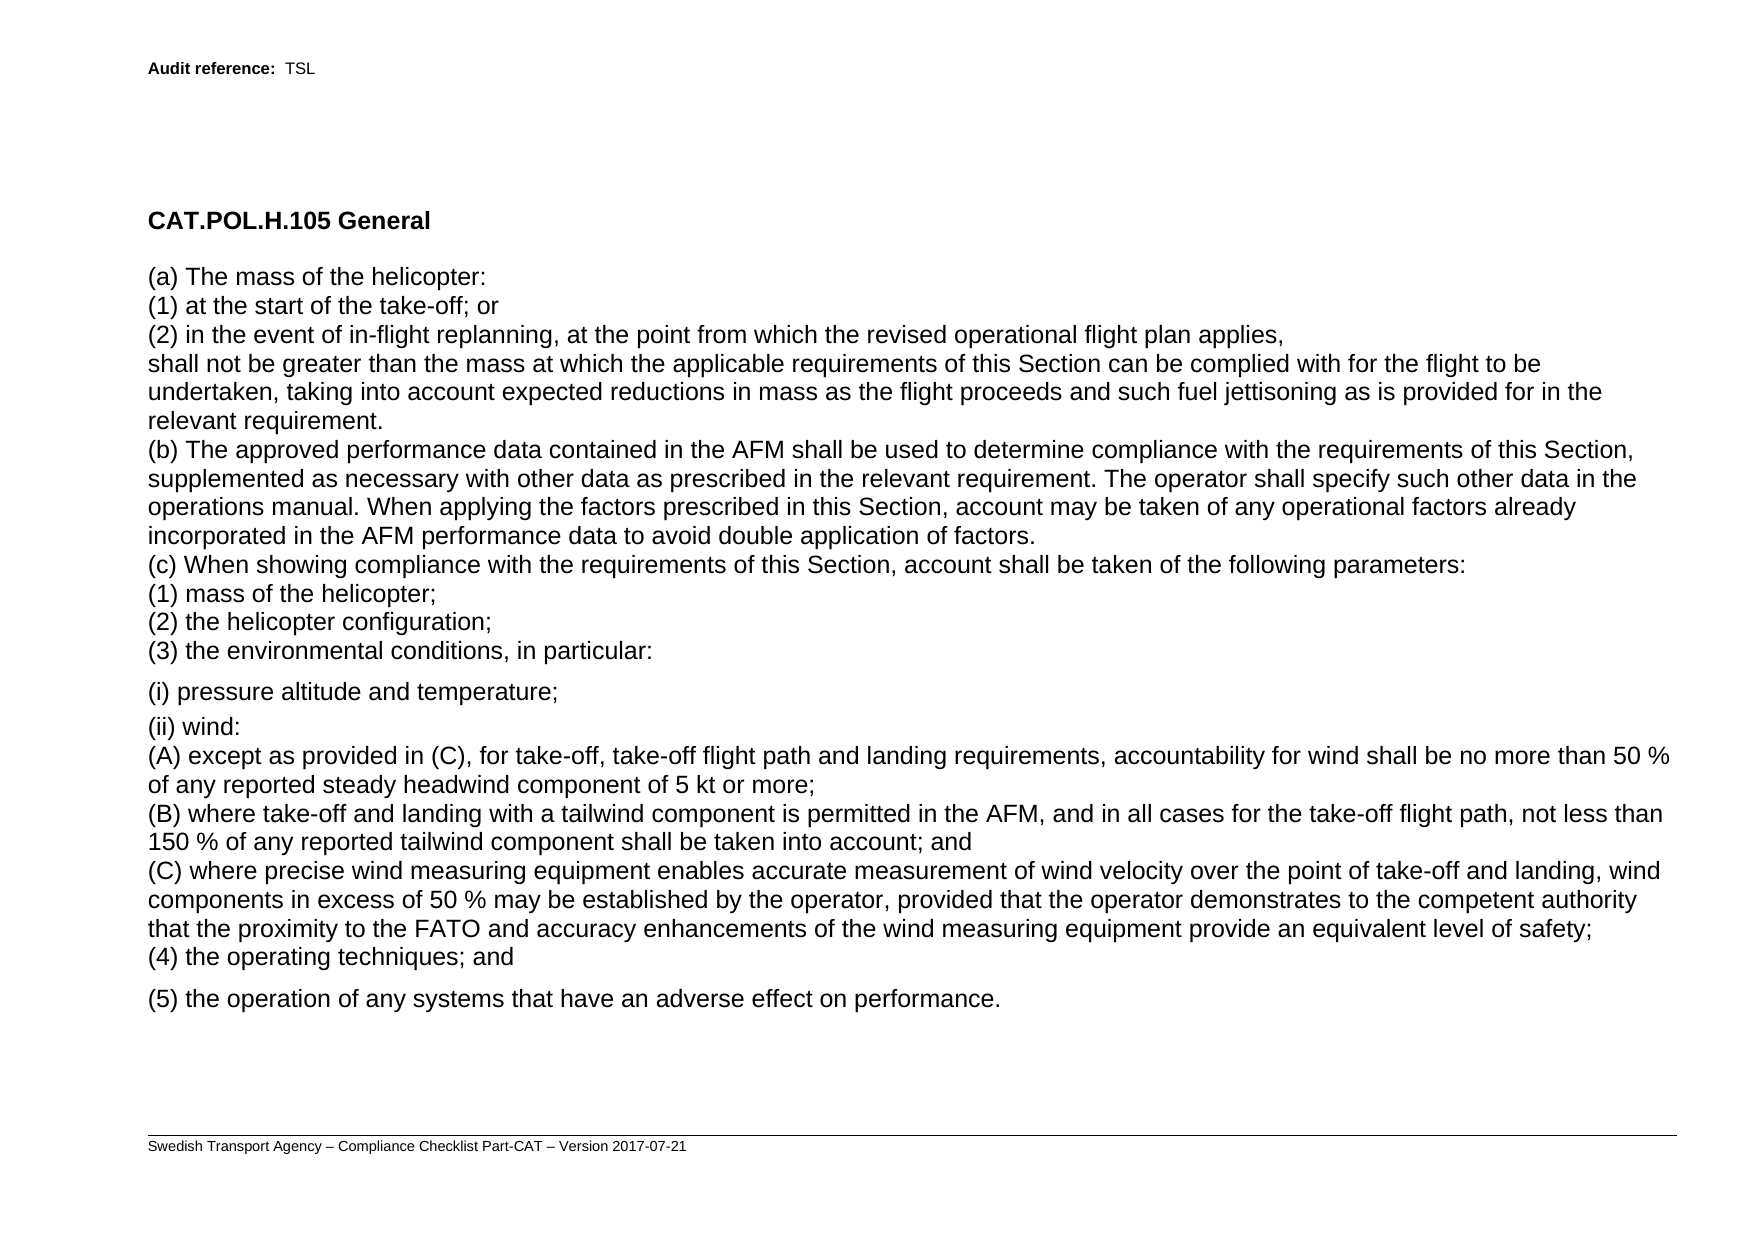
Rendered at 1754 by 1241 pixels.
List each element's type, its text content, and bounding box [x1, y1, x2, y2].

text (3) the environmental conditions, in particular: [148, 636, 1677, 665]
text (b) The approved performance data contained in the AFM shall be used to determine compliance with the requirements of this Section, supplemented as necessary with other data as prescribed in the relevant requirement. The operator shall specify such other data in the operations manual. When applying the factors prescribed in this Section, account may be taken of any operational factors already incorporated in the AFM performance data to avoid double application of factors. [148, 435, 1677, 550]
text (ii) wind: [148, 712, 1677, 741]
text (1) at the start of the take-off; or [148, 291, 1677, 320]
text (1) mass of the helicopter; [148, 578, 1677, 607]
text (c) When showing compliance with the requirements of this Section, account shall be taken of the following parameters: [148, 550, 1677, 578]
text shall not be greater than the mass at which the applicable requirements of this Section can be complied with for the flight to be undertaken, taking into account expected reductions in mass as the flight proceeds and such fuel jettisoning as is provided for in the relevant requirement. [148, 348, 1677, 435]
text CAT.POL.H.105 General [148, 206, 1677, 235]
text (5) the operation of any systems that have an adverse effect on performance. [148, 983, 1677, 1012]
text (4) the operating techniques; and [148, 942, 1677, 971]
text (A) except as provided in (C), for take-off, take-off flight path and landing requirements, accountability for wind shall be no more than 50 % of any reported steady headwind component of 5 kt or more; [148, 741, 1677, 798]
text (i) pressure altitude and temperature; [148, 677, 1677, 706]
text (2) in the event of in-flight replanning, at the point from which the revised operational flight plan applies, [148, 320, 1677, 348]
text (2) the helicopter configuration; [148, 607, 1677, 636]
text (C) where precise wind measuring equipment enables accurate measurement of wind velocity over the point of take-off and landing, wind components in excess of 50 % may be established by the operator, provided that the operator demonstrates to the competent authority that the proximity to the FATO and accuracy enhancements of the wind measuring equipment provide an equivalent level of safety; [148, 856, 1677, 942]
text (B) where take-off and landing with a tailwind component is permitted in the AFM, and in all cases for the take-off flight path, not less than 150 % of any reported tailwind component shall be taken into account; and [148, 798, 1677, 856]
text (a) The mass of the helicopter: [148, 262, 1677, 291]
